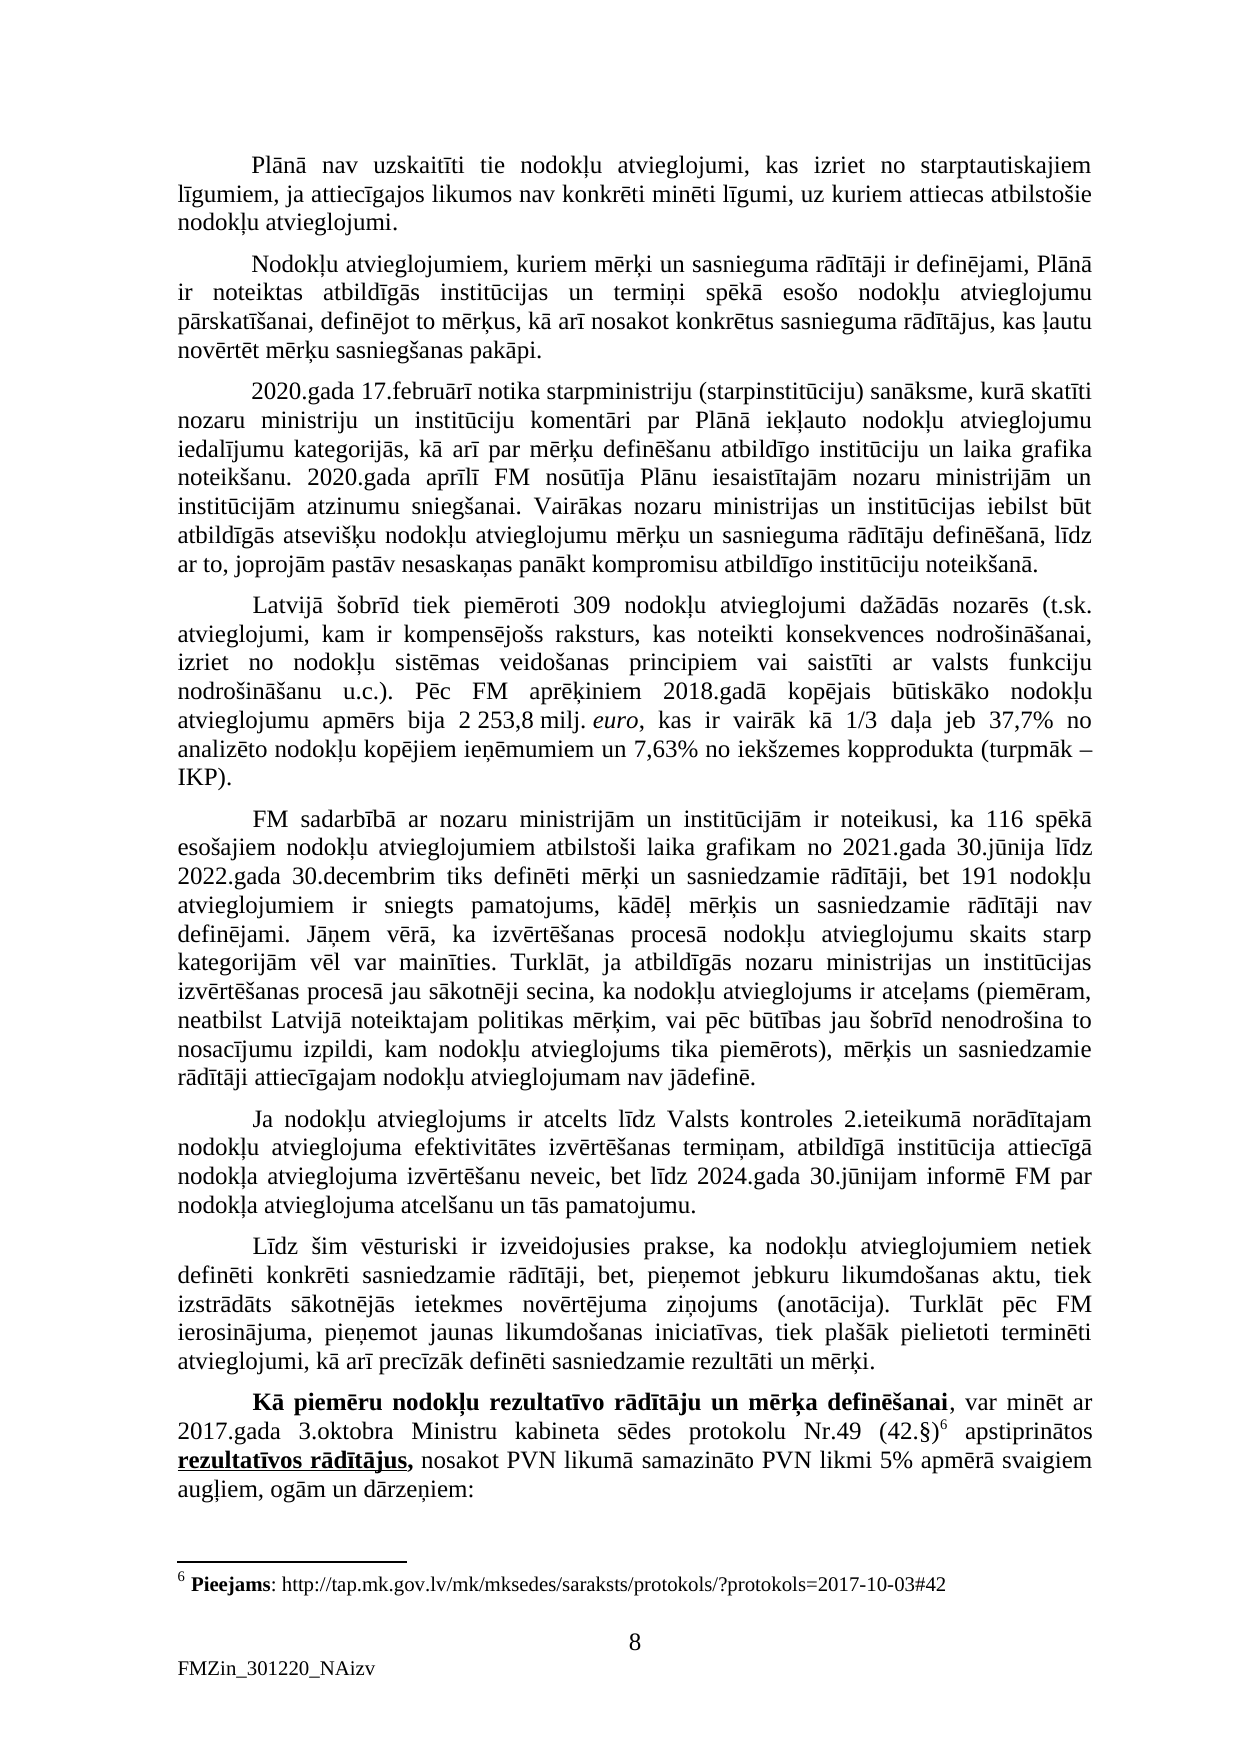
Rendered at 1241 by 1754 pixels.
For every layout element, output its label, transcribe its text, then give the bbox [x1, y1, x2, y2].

text 2020.gada 17.februārī notika starpministriju (starpinstitūciju) sanāksme, kurā skatīti nozaru ministriju un institūciju komentāri par Plānā iekļauto nodokļu atvieglojumu iedalījumu kategorijās, kā arī par mērķu definēšanu atbildīgo institūciju un laika grafika noteikšanu. 2020.gada aprīlī FM nosūtīja Plānu iesaistītajām nozaru ministrijām un institūcijām atzinumu sniegšanai. Vairākas nozaru ministrijas un institūcijas iebilst būt atbildīgās atsevišķu nodokļu atvieglojumu mērķu un sasnieguma rādītāju definēšanā, līdz ar to, joprojām pastāv nesaskaņas panākt kompromisu atbildīgo institūciju noteikšanā. [177, 376, 1093, 577]
text Latvijā šobrīd tiek piemēroti 309 nodokļu atvieglojumi dažādās nozarēs (t.sk. atvieglojumi, kam ir kompensējošs raksturs, kas noteikti konsekvences nodrošināšanai, izriet no nodokļu sistēmas veidošanas principiem vai saistīti ar valsts funkciju nodrošināšanu u.c.). Pēc FM aprēķiniem 2018.gadā kopējais būtiskāko nodokļu atvieglojumu apmērs bija 2 253,8 milj. euro, kas ir vairāk kā 1/3 daļa jeb 37,7% no analizēto nodokļu kopējiem ieņēmumiem un 7,63% no iekšzemes kopprodukta (turpmāk – IKP). [177, 590, 1093, 791]
text FM sadarbībā ar nozaru ministrijām un institūcijām ir noteikusi, ka 116 spēkā esošajiem nodokļu atvieglojumiem atbilstoši laika grafikam no 2021.gada 30.jūnija līdz 2022.gada 30.decembrim tiks definēti mērķi un sasniedzamie rādītāji, bet 191 nodokļu atvieglojumiem ir sniegts pamatojums, kādēļ mērķis un sasniedzamie rādītāji nav definējami. Jāņem vērā, ka izvērtēšanas procesā nodokļu atvieglojumu skaits starp kategorijām vēl var mainīties. Turklāt, ja atbildīgās nozaru ministrijas un institūcijas izvērtēšanas procesā jau sākotnēji secina, ka nodokļu atvieglojums ir atceļams (piemēram, neatbilst Latvijā noteiktajam politikas mērķim, vai pēc būtības jau šobrīd nenodrošina to nosacījumu izpildi, kam nodokļu atvieglojums tika piemērots), mērķis un sasniedzamie rādītāji attiecīgajam nodokļu atvieglojumam nav jādefinē. [177, 804, 1093, 861]
text Ja nodokļu atvieglojums ir atcelts līdz Valsts kontroles 2.ieteikumā norādītajam nodokļu atvieglojuma efektivitātes izvērtēšanas termiņam, atbildīgā institūcija attiecīgā nodokļa atvieglojuma izvērtēšanu neveic, bet līdz 2024.gada 30.jūnijam informē FM par nodokļa atvieglojuma atcelšanu un tās pamatojumu. [177, 1104, 1093, 1219]
text FM sadarbībā ar nozaru ministrijām un institūcijām ir noteikusi, ka 116 spēkā esošajiem nodokļu atvieglojumiem atbilstoši laika grafikam no 2021.gada 30.jūnija līdz 2022.gada 30.decembrim tiks definēti mērķi un sasniedzamie rādītāji, bet 191 nodokļu atvieglojumiem ir sniegts pamatojums, kādēļ mērķis un sasniedzamie rādītāji nav definējami. Jāņem vērā, ka izvērtēšanas procesā nodokļu atvieglojumu skaits starp kategorijām vēl var mainīties. Turklāt, ja atbildīgās nozaru ministrijas un institūcijas izvērtēšanas procesā jau sākotnēji secina, ka nodokļu atvieglojums ir atceļams (piemēram, neatbilst Latvijā noteiktajam politikas mērķim, vai pēc būtības jau šobrīd nenodrošina to nosacījumu izpildi, kam nodokļu atvieglojums tika piemērots), mērķis un sasniedzamie rādītāji attiecīgajam nodokļu atvieglojumam nav jādefinē. [177, 890, 1093, 1091]
text Kā piemēru nodokļu rezultatīvo rādītāju un mērķa definēšanai, var minēt ar 2017.gada 3.oktobra Ministru kabineta sēdes protokolu Nr.49 (42.§) apstiprinātos rezultatīvos rādītājus, nosakot PVN likumā samazināto PVN likmi 5% apmērā svaigiem augļiem, ogām un dārzeņiem: [177, 1387, 1093, 1502]
text Nodokļu atvieglojumiem, kuriem mērķi un sasnieguma rādītāji ir definējami, Plānā ir noteiktas atbildīgās institūcijas un termiņi spēkā esošo nodokļu atvieglojumu pārskatīšanai, definējot to mērķus, kā arī nosakot konkrētus sasnieguma rādītājus, kas ļautu novērtēt mērķu sasniegšanas pakāpi. [177, 249, 1093, 364]
text Plānā nav uzskaitīti tie nodokļu atvieglojumi, kas izriet no starptautiskajiem līgumiem, ja attiecīgajos likumos nav konkrēti minēti līgumi, uz kuriem attiecas atbilstošie nodokļu atvieglojumi. [177, 150, 1093, 236]
text Līdz šim vēsturiski ir izveidojusies prakse, ka nodokļu atvieglojumiem netiek definēti konkrēti sasniedzamie rādītāji, bet, pieņemot jebkuru likumdošanas aktu, tiek izstrādāts sākotnējās ietekmes novērtējuma ziņojums (anotācija). Turklāt pēc FM ierosinājuma, pieņemot jaunas likumdošanas iniciatīvas, tiek plašāk pielietoti terminēti atvieglojumi, kā arī precīzāk definēti sasniedzamie rezultāti un mērķi. [177, 1231, 1093, 1375]
